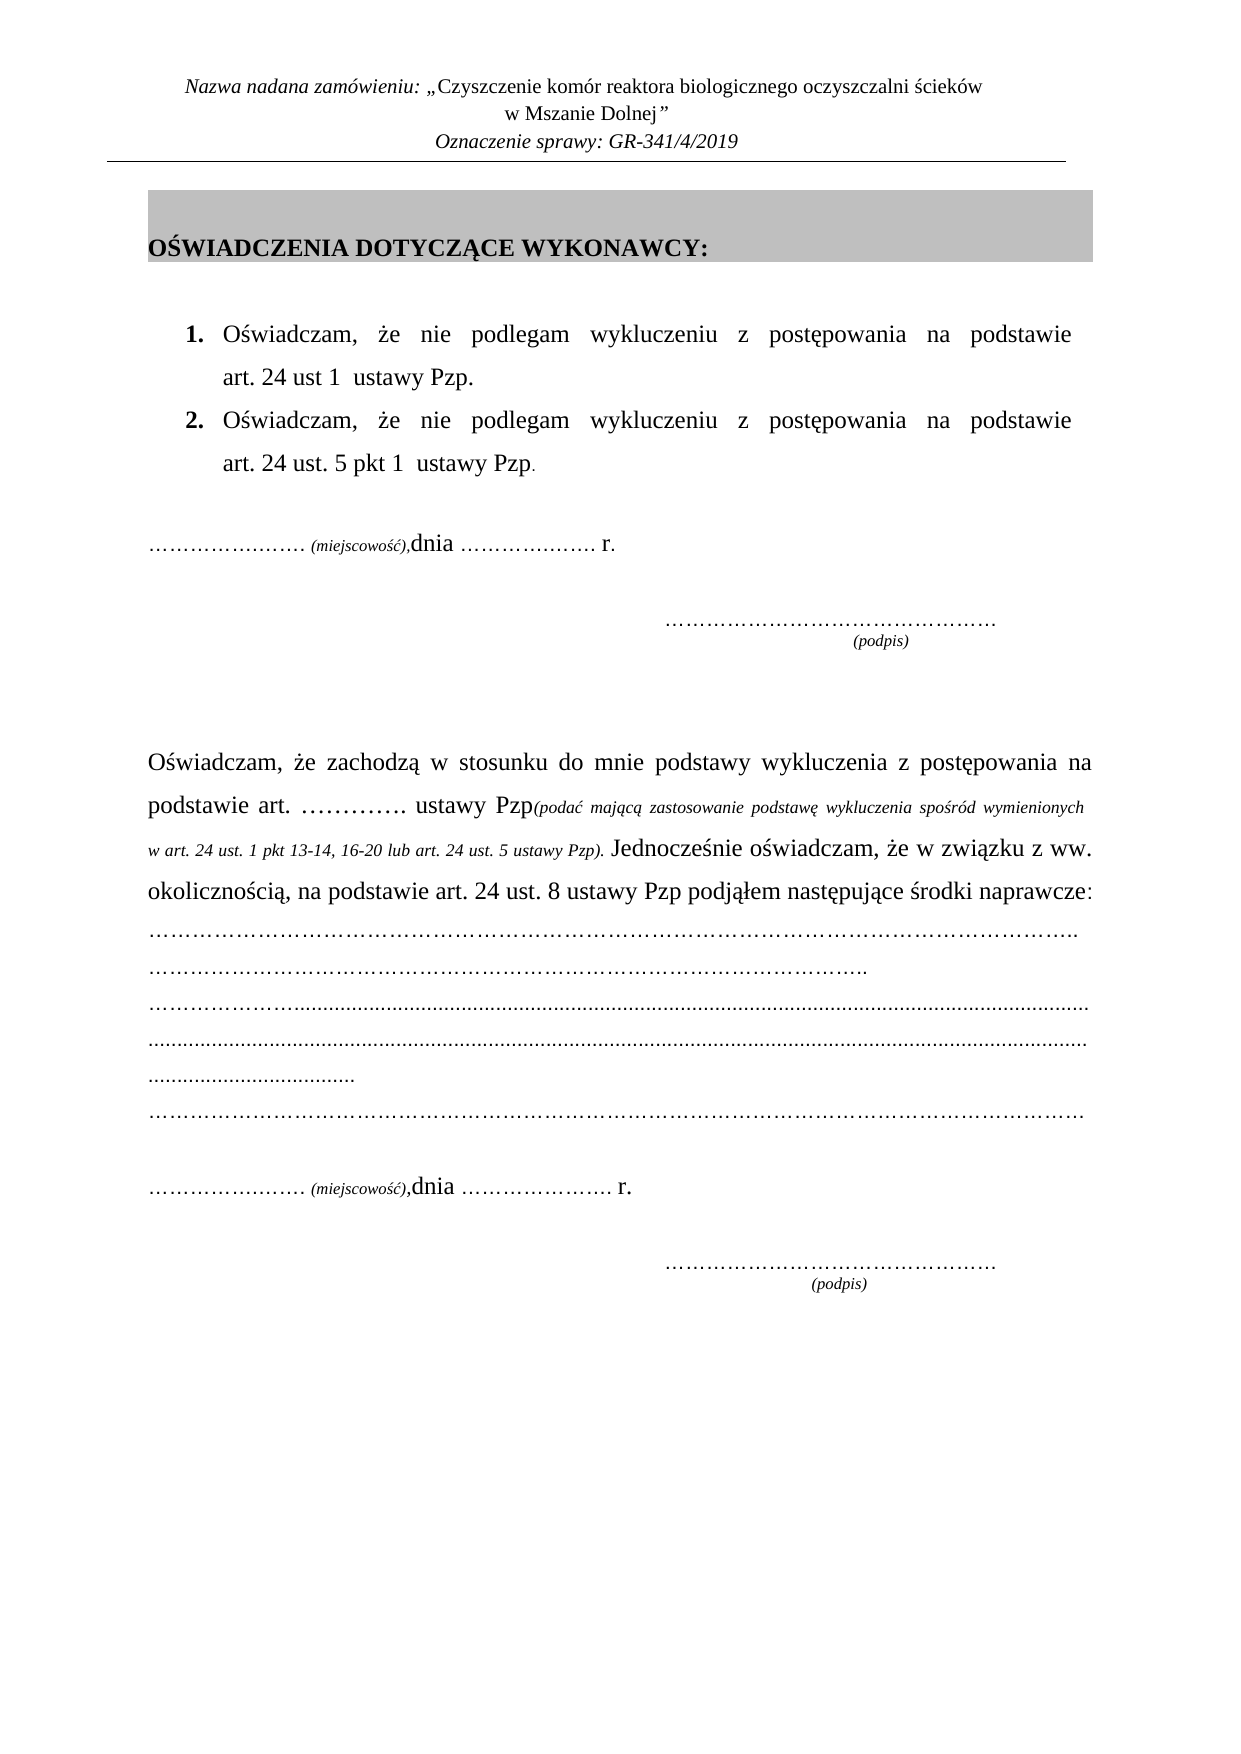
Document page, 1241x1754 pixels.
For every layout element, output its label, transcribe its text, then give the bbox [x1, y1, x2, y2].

list Oświadczam, że nie podlegam wykluczeniu z postępowania na podstawie art. 24 ust 1 ustawy Pzp. [185, 319, 1093, 391]
list Oświadczam, że nie podlegam wykluczeniu z postępowania na podstawie art. 24 ust. 5 pkt 1 ustawy Pzp. [185, 405, 1093, 477]
text (podpis) [738, 1274, 1093, 1293]
text (podpis) [738, 631, 1093, 650]
text ………………………………………… [148, 607, 1093, 631]
text …………………………………………………………………………………………..………………….................................................................................................................................................................................................................................................................................................................................................……………………………………………………………………………………………………………………… [148, 955, 1093, 1123]
text …………….……. (miejscowość),dnia ………….……. r. [148, 528, 1093, 556]
text ………………………………………… [148, 1250, 1093, 1274]
text …………….……. (miejscowość),dnia …………………. r. [148, 1171, 1093, 1199]
text Oświadczam, że zachodzą w stosunku do mnie podstawy wykluczenia z postępowania na podstawie art. …………. ustawy Pzp(podać mającą zastosowanie podstawę wykluczenia spośród wymienionych w art. 24 ust. 1 pkt 13-14, 16-20 lub art. 24 ust. 5 ustawy Pzp). Jednocześnie oświadczam, że w związku z ww. okolicznością, na podstawie art. 24 ust. 8 ustawy Pzp podjąłem następujące środki naprawcze: ……………………………………………………………………………………………………………….. [148, 747, 1093, 943]
text OŚWIADCZENIA DOTYCZĄCE WYKONAWCY: [148, 233, 1093, 262]
